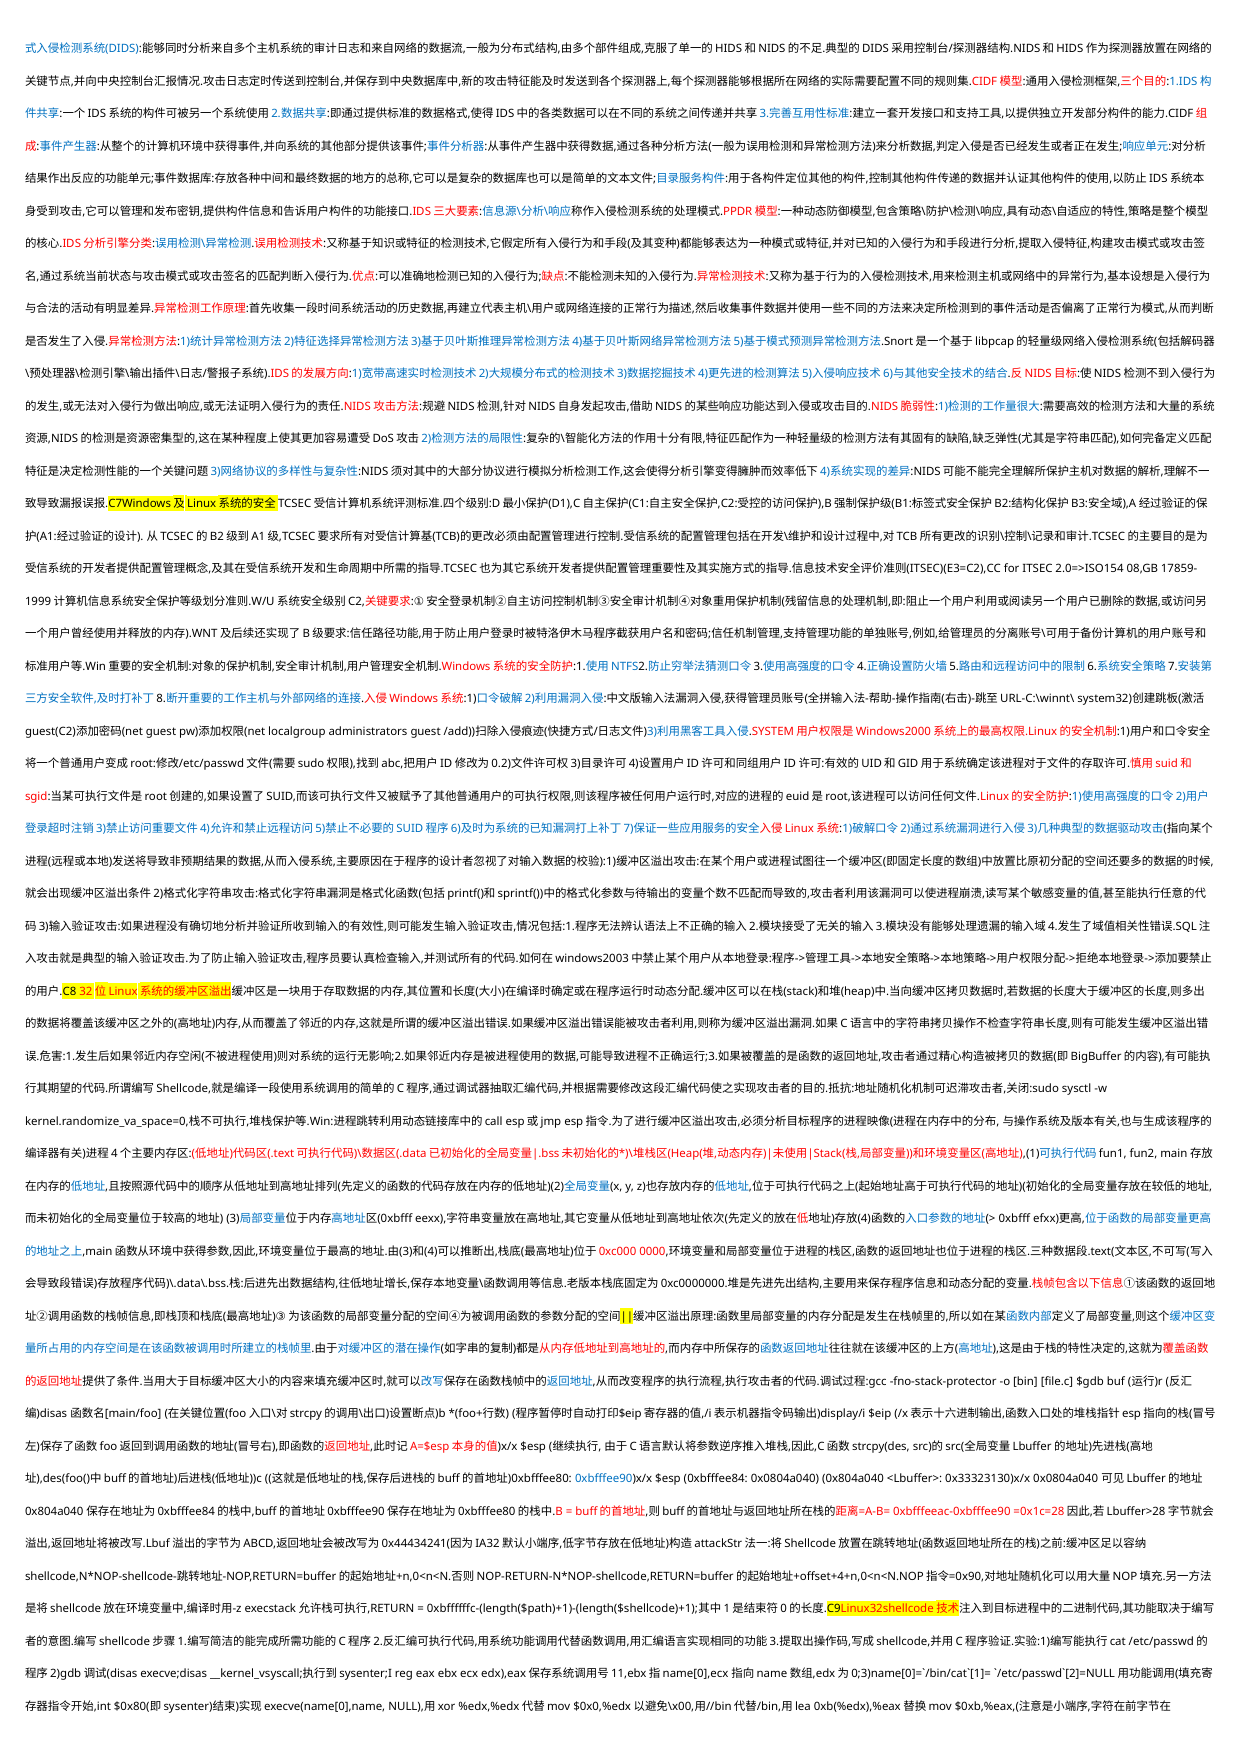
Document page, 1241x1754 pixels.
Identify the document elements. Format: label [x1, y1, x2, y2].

text [25, 32, 1215, 1722]
